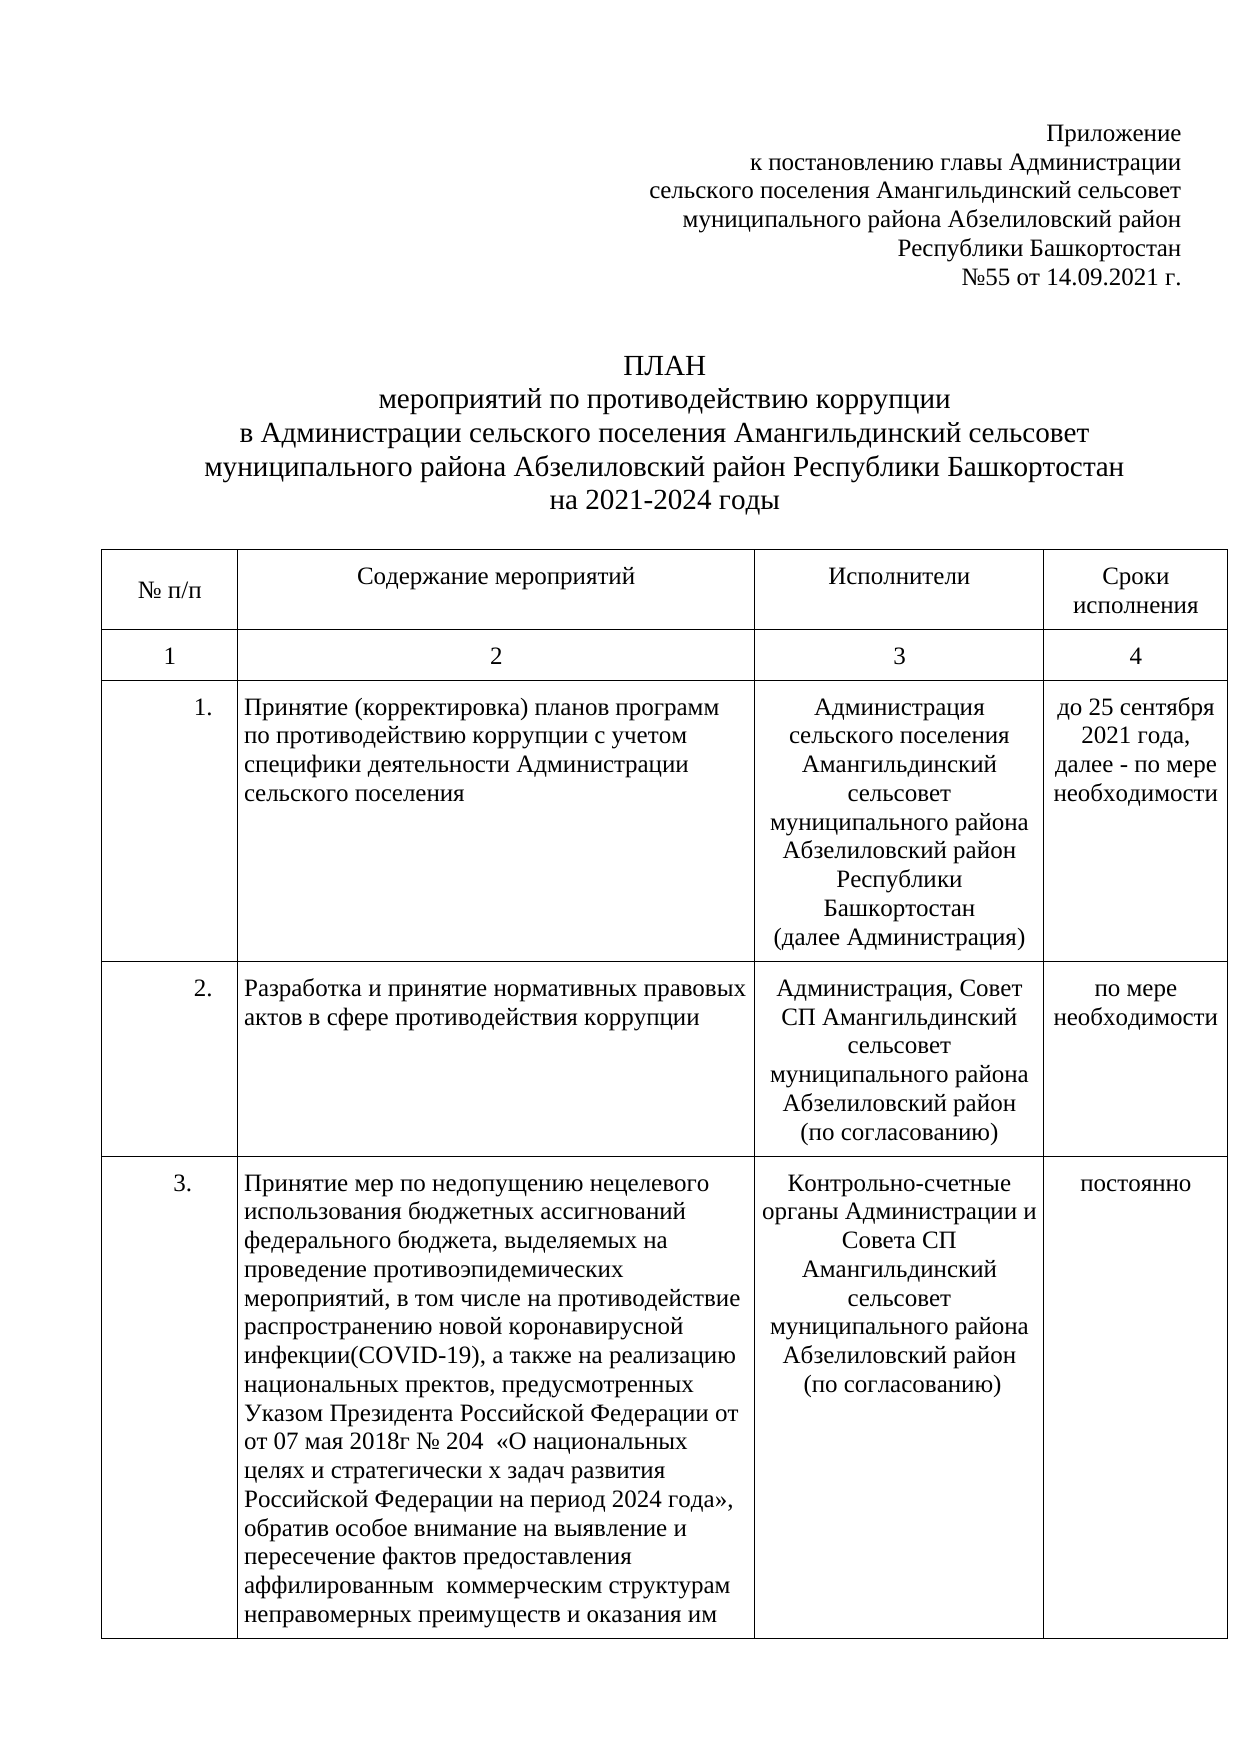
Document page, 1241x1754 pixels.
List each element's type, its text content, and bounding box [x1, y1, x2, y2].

text муниципального района Абзелиловский район Республики Башкортостан [148, 449, 1181, 482]
text мероприятий по противодействию коррупции [148, 382, 1181, 415]
table_cell 1 [102, 630, 237, 680]
text Республики Башкортостан [148, 233, 1181, 262]
table_cell 4 [1044, 630, 1227, 680]
table_cell 2 [238, 630, 754, 680]
table_header Содержание мероприятий [238, 550, 754, 629]
table_cell по мере необходимости [1044, 962, 1227, 1156]
table_cell Администрация, Совет СП Амангильдинский сельсовет муниципального района Абзелиловский район (по согласованию) [755, 962, 1043, 1156]
table_cell Разработка и принятие нормативных правовых актов в сфере противодействия коррупции [238, 962, 754, 1156]
table_cell Администрация сельского поселения Амангильдинский сельсовет муниципального района Абзелиловский район Республики Башкортостан (далее Администрация) [755, 681, 1043, 961]
text ПЛАН [148, 348, 1181, 382]
table_header № п/п [102, 550, 237, 629]
table_cell Принятие (корректировка) планов программ по противодействию коррупции с учетом специфики деятельности Администрации сельского поселения [238, 681, 754, 961]
table_cell [102, 1157, 237, 1638]
text на 2021-2024 годы [148, 482, 1181, 516]
text к постановлению главы Администрации [148, 147, 1181, 176]
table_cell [238, 1157, 754, 1638]
table_header Исполнители [755, 550, 1043, 629]
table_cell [755, 1157, 1043, 1638]
table_cell [102, 681, 237, 961]
text Приложение [148, 118, 1181, 147]
text сельского поселения Амангильдинский сельсовет [148, 176, 1181, 204]
table_cell 3 [755, 630, 1043, 680]
text №55 от 14.09.2021 г. [148, 262, 1181, 291]
text в Администрации сельского поселения Амангильдинский сельсовет [148, 415, 1181, 449]
table_cell постоянно [1044, 1157, 1227, 1638]
text муниципального района Абзелиловский район [148, 204, 1181, 233]
table_cell до 25 сентября 2021 года, далее - по мере необходимости [1044, 681, 1227, 961]
table_cell [102, 962, 237, 1156]
table_header Сроки исполнения [1044, 550, 1227, 629]
